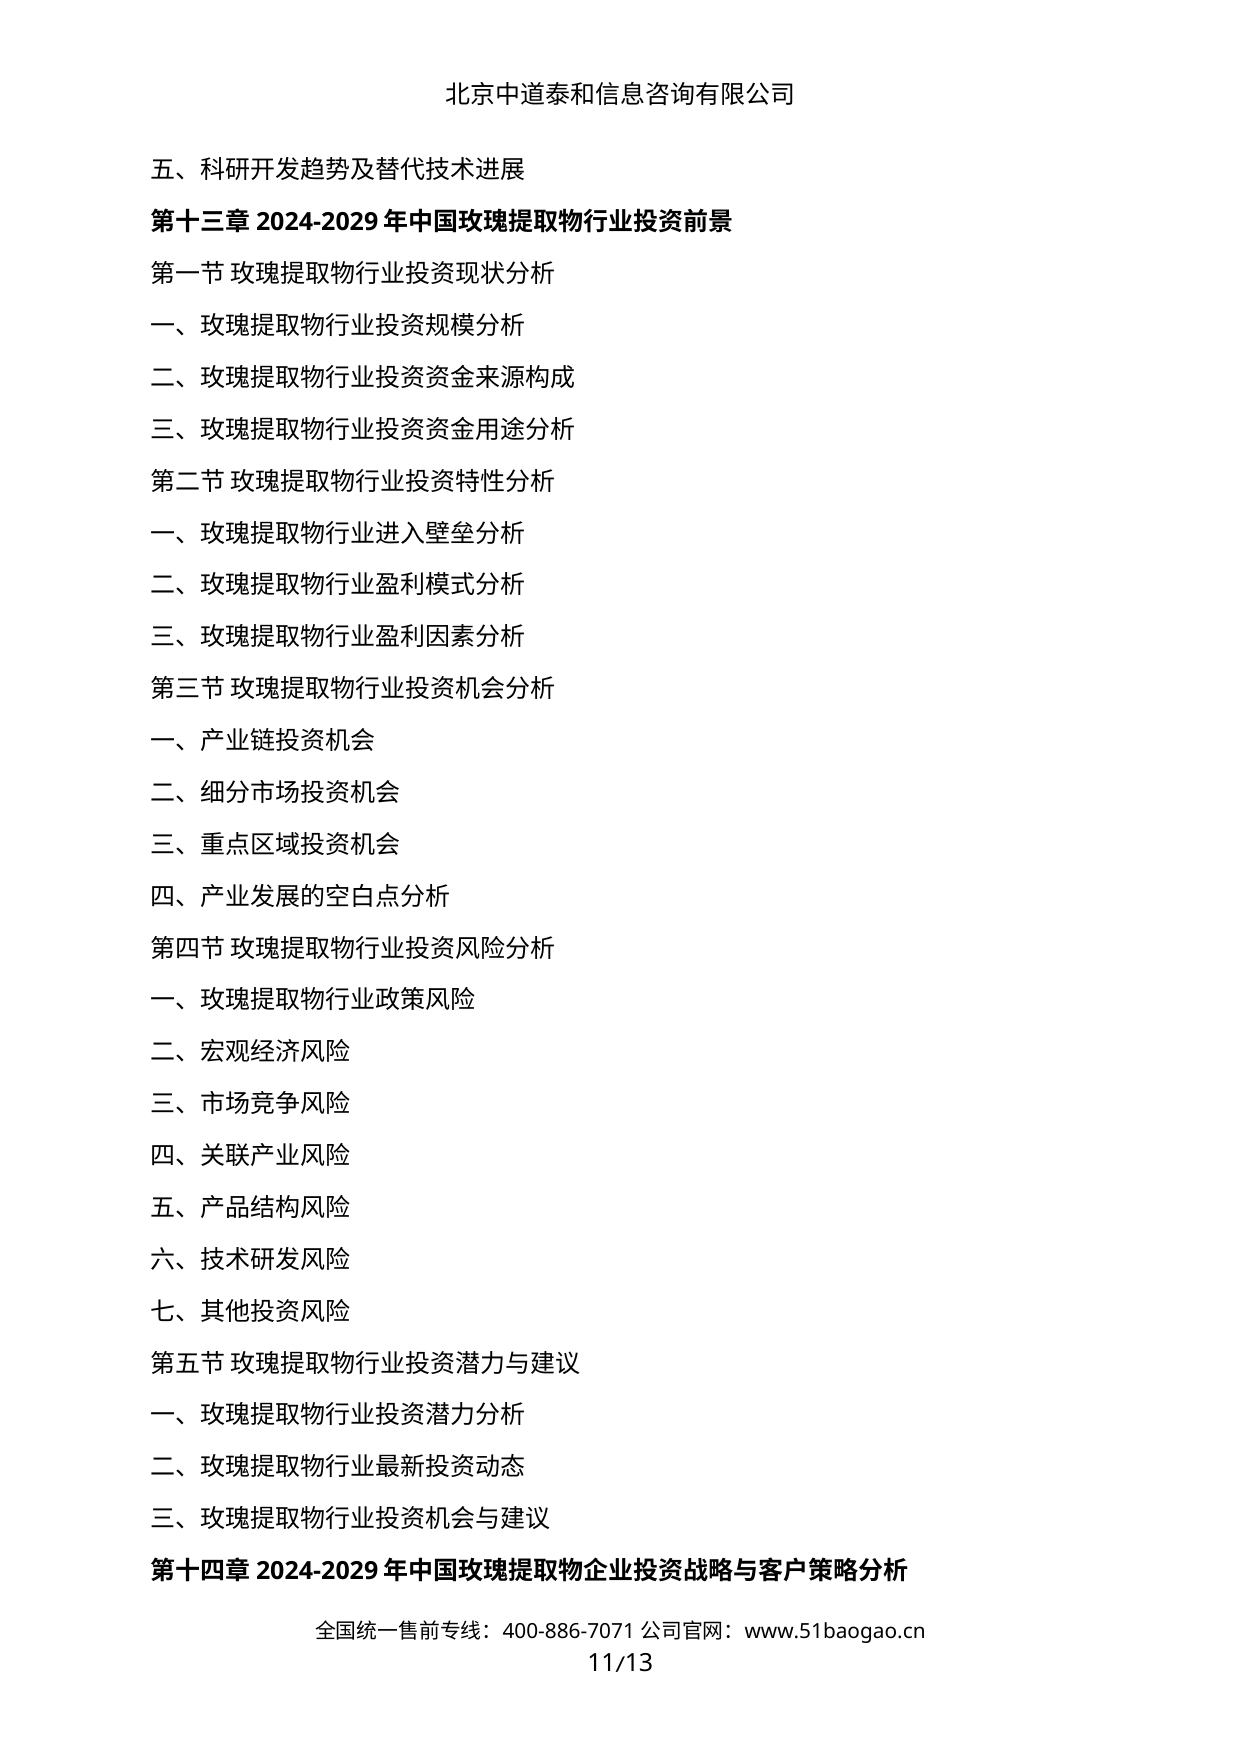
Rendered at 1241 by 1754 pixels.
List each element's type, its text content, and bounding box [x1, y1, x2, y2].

text 二、宏观经济风险 [150, 1032, 1090, 1068]
text 第十四章 2024-2029年中国玫瑰提取物企业投资战略与客户策略分析 [150, 1551, 1090, 1587]
text 三、玫瑰提取物行业投资机会与建议 [150, 1499, 1090, 1535]
text 一、玫瑰提取物行业政策风险 [150, 980, 1090, 1016]
text 二、细分市场投资机会 [150, 772, 1090, 809]
text 二、玫瑰提取物行业最新投资动态 [150, 1447, 1090, 1483]
text 二、玫瑰提取物行业投资资金来源构成 [150, 357, 1090, 394]
text 三、市场竞争风险 [150, 1084, 1090, 1120]
text 第四节 玫瑰提取物行业投资风险分析 [150, 928, 1090, 964]
text 五、产品结构风险 [150, 1187, 1090, 1224]
text 第五节 玫瑰提取物行业投资潜力与建议 [150, 1343, 1090, 1379]
text 三、重点区域投资机会 [150, 824, 1090, 861]
text 第三节 玫瑰提取物行业投资机会分析 [150, 669, 1090, 705]
text 四、关联产业风险 [150, 1136, 1090, 1172]
text 一、玫瑰提取物行业投资规模分析 [150, 306, 1090, 342]
text 一、玫瑰提取物行业进入壁垒分析 [150, 513, 1090, 549]
text 五、科研开发趋势及替代技术进展 [150, 150, 1090, 186]
text 一、玫瑰提取物行业投资潜力分析 [150, 1395, 1090, 1431]
text 一、产业链投资机会 [150, 721, 1090, 757]
text 第十三章 2024-2029年中国玫瑰提取物行业投资前景 [150, 202, 1090, 238]
text 二、玫瑰提取物行业盈利模式分析 [150, 565, 1090, 601]
text 三、玫瑰提取物行业盈利因素分析 [150, 617, 1090, 653]
text 第一节 玫瑰提取物行业投资现状分析 [150, 254, 1090, 290]
text 三、玫瑰提取物行业投资资金用途分析 [150, 409, 1090, 446]
text 六、技术研发风险 [150, 1239, 1090, 1276]
text 四、产业发展的空白点分析 [150, 876, 1090, 912]
text 七、其他投资风险 [150, 1291, 1090, 1327]
text 第二节 玫瑰提取物行业投资特性分析 [150, 461, 1090, 497]
